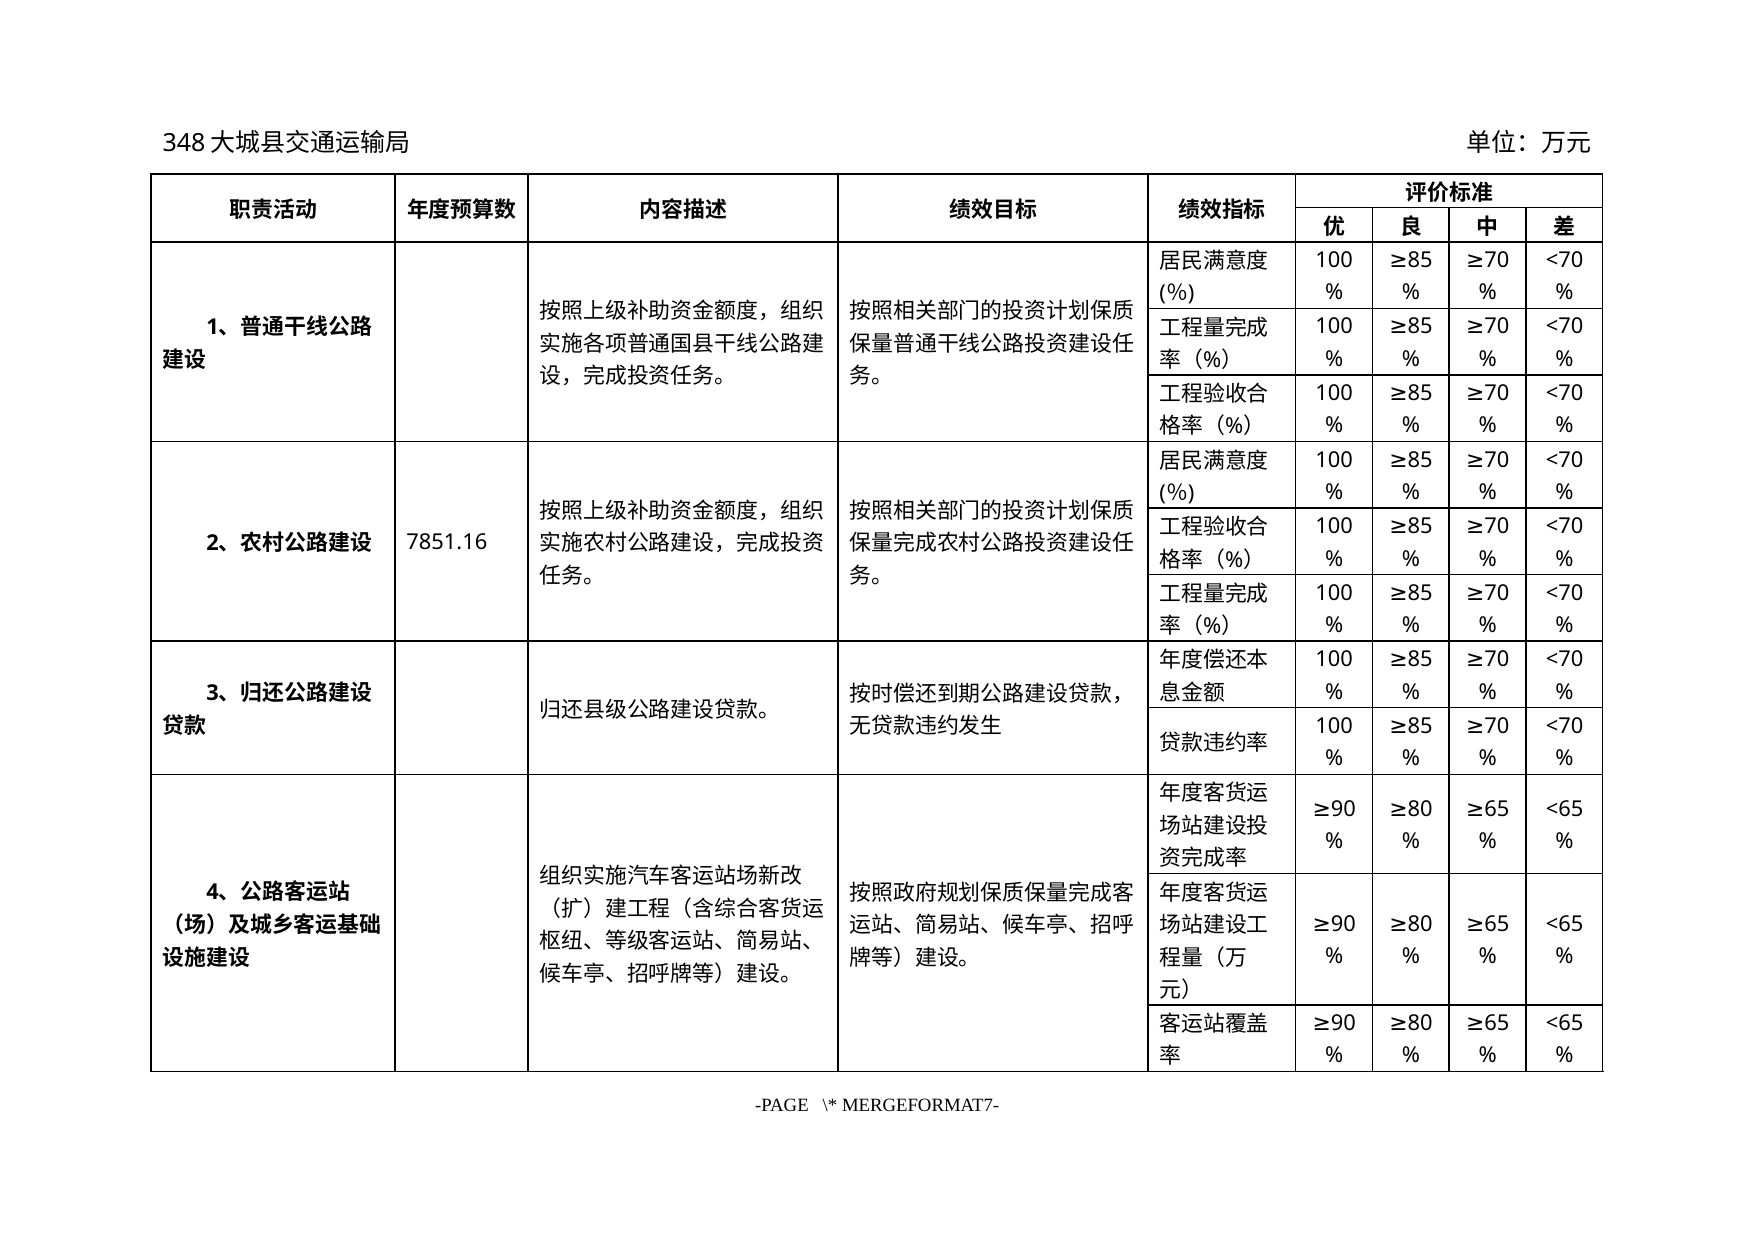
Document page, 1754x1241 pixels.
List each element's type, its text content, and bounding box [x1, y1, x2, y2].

table_cell 100% [1296, 442, 1372, 507]
table_cell 100% [1296, 708, 1372, 773]
table_cell <65% [1527, 1006, 1602, 1071]
table_cell 工程量完成率（%） [1149, 575, 1295, 640]
table_cell 1、普通干线公路建设 [152, 243, 394, 441]
table_header 单位：万元 [1296, 108, 1602, 173]
table_cell ≥70% [1450, 575, 1525, 640]
table_cell 100% [1296, 243, 1372, 307]
table_cell ≥85% [1373, 708, 1448, 773]
table_cell ≥85% [1373, 509, 1448, 574]
table_cell 年度客货运场站建设投资完成率 [1149, 775, 1295, 872]
table_cell <70% [1527, 708, 1602, 773]
table_cell 工程验收合格率（%） [1149, 376, 1295, 441]
table_cell 按时偿还到期公路建设贷款，无贷款违约发生 [839, 642, 1147, 773]
table_cell 100% [1296, 309, 1372, 374]
table_cell <70% [1527, 376, 1602, 441]
table_cell ≥70% [1450, 642, 1525, 707]
table_cell 居民满意度(％) [1149, 243, 1295, 307]
table_cell ≥85% [1373, 575, 1448, 640]
table_cell ≥65% [1450, 874, 1525, 1004]
table_cell 100% [1296, 376, 1372, 441]
table_cell <65% [1527, 775, 1602, 872]
table_cell 年度客货运场站建设工程量（万元） [1149, 874, 1295, 1004]
table_cell ≥80% [1373, 775, 1448, 872]
table_cell ≥70% [1450, 442, 1525, 507]
table_cell [396, 642, 527, 773]
table_cell 7851.16 [396, 442, 527, 640]
table_cell 居民满意度(％) [1149, 442, 1295, 507]
table_cell [396, 243, 527, 441]
table_cell ≥65% [1450, 775, 1525, 872]
table_cell 按照政府规划保质保量完成客运站、简易站、候车亭、招呼牌等）建设。 [839, 775, 1147, 1071]
table_cell 年度偿还本息金额 [1149, 642, 1295, 707]
table_cell 按照相关部门的投资计划保质保量普通干线公路投资建设任务。 [839, 243, 1147, 441]
table_cell 2、农村公路建设 [152, 442, 394, 640]
table_cell ≥85% [1373, 243, 1448, 307]
table_cell 贷款违约率 [1149, 708, 1295, 773]
table_cell ≥70% [1450, 243, 1525, 307]
table_cell <70% [1527, 575, 1602, 640]
table_cell 100% [1296, 575, 1372, 640]
table_cell <70% [1527, 509, 1602, 574]
table_cell <65% [1527, 874, 1602, 1004]
table_cell 绩效指标 [1149, 175, 1295, 241]
table_cell ≥90% [1296, 874, 1372, 1004]
table_cell <70% [1527, 243, 1602, 307]
table_header 348大城县交通运输局 [152, 108, 1295, 173]
table_cell 绩效目标 [839, 175, 1147, 241]
table_cell <70% [1527, 442, 1602, 507]
table_cell 内容描述 [529, 175, 837, 241]
table_cell 按照上级补助资金额度，组织实施各项普通国县干线公路建设，完成投资任务。 [529, 243, 837, 441]
table_cell <70% [1527, 309, 1602, 374]
table_cell 100% [1296, 642, 1372, 707]
table_cell 工程量完成率（%） [1149, 309, 1295, 374]
table_cell 差 [1527, 208, 1602, 241]
table_cell 按照上级补助资金额度，组织实施农村公路建设，完成投资任务。 [529, 442, 837, 640]
table_cell 工程验收合格率（%） [1149, 509, 1295, 574]
table_cell ≥90% [1296, 1006, 1372, 1071]
table_cell 归还县级公路建设贷款。 [529, 642, 837, 773]
table_cell 评价标准 [1296, 175, 1602, 207]
table_cell ≥70% [1450, 708, 1525, 773]
table_cell 按照相关部门的投资计划保质保量完成农村公路投资建设任务。 [839, 442, 1147, 640]
table_cell <70% [1527, 642, 1602, 707]
table_cell ≥85% [1373, 376, 1448, 441]
table_cell 客运站覆盖率 [1149, 1006, 1295, 1071]
table_cell 年度预算数 [396, 175, 527, 241]
table_cell [396, 775, 527, 1071]
table_cell ≥70% [1450, 376, 1525, 441]
table_cell 中 [1450, 208, 1525, 241]
table_cell 100% [1296, 509, 1372, 574]
table_cell ≥85% [1373, 309, 1448, 374]
table_cell ≥65% [1450, 1006, 1525, 1071]
table_cell 职责活动 [152, 175, 394, 241]
table_cell ≥85% [1373, 442, 1448, 507]
table_cell 优 [1296, 208, 1372, 241]
table_cell ≥70% [1450, 309, 1525, 374]
table_cell 4、公路客运站（场）及城乡客运基础设施建设 [152, 775, 394, 1071]
table_cell ≥70% [1450, 509, 1525, 574]
table_cell ≥90% [1296, 775, 1372, 872]
table_cell 良 [1373, 208, 1448, 241]
table_cell 3、归还公路建设贷款 [152, 642, 394, 773]
table_cell ≥80% [1373, 1006, 1448, 1071]
table_cell 组织实施汽车客运站场新改（扩）建工程（含综合客货运枢纽、等级客运站、简易站、候车亭、招呼牌等）建设。 [529, 775, 837, 1071]
table_cell ≥85% [1373, 642, 1448, 707]
table_cell ≥80% [1373, 874, 1448, 1004]
